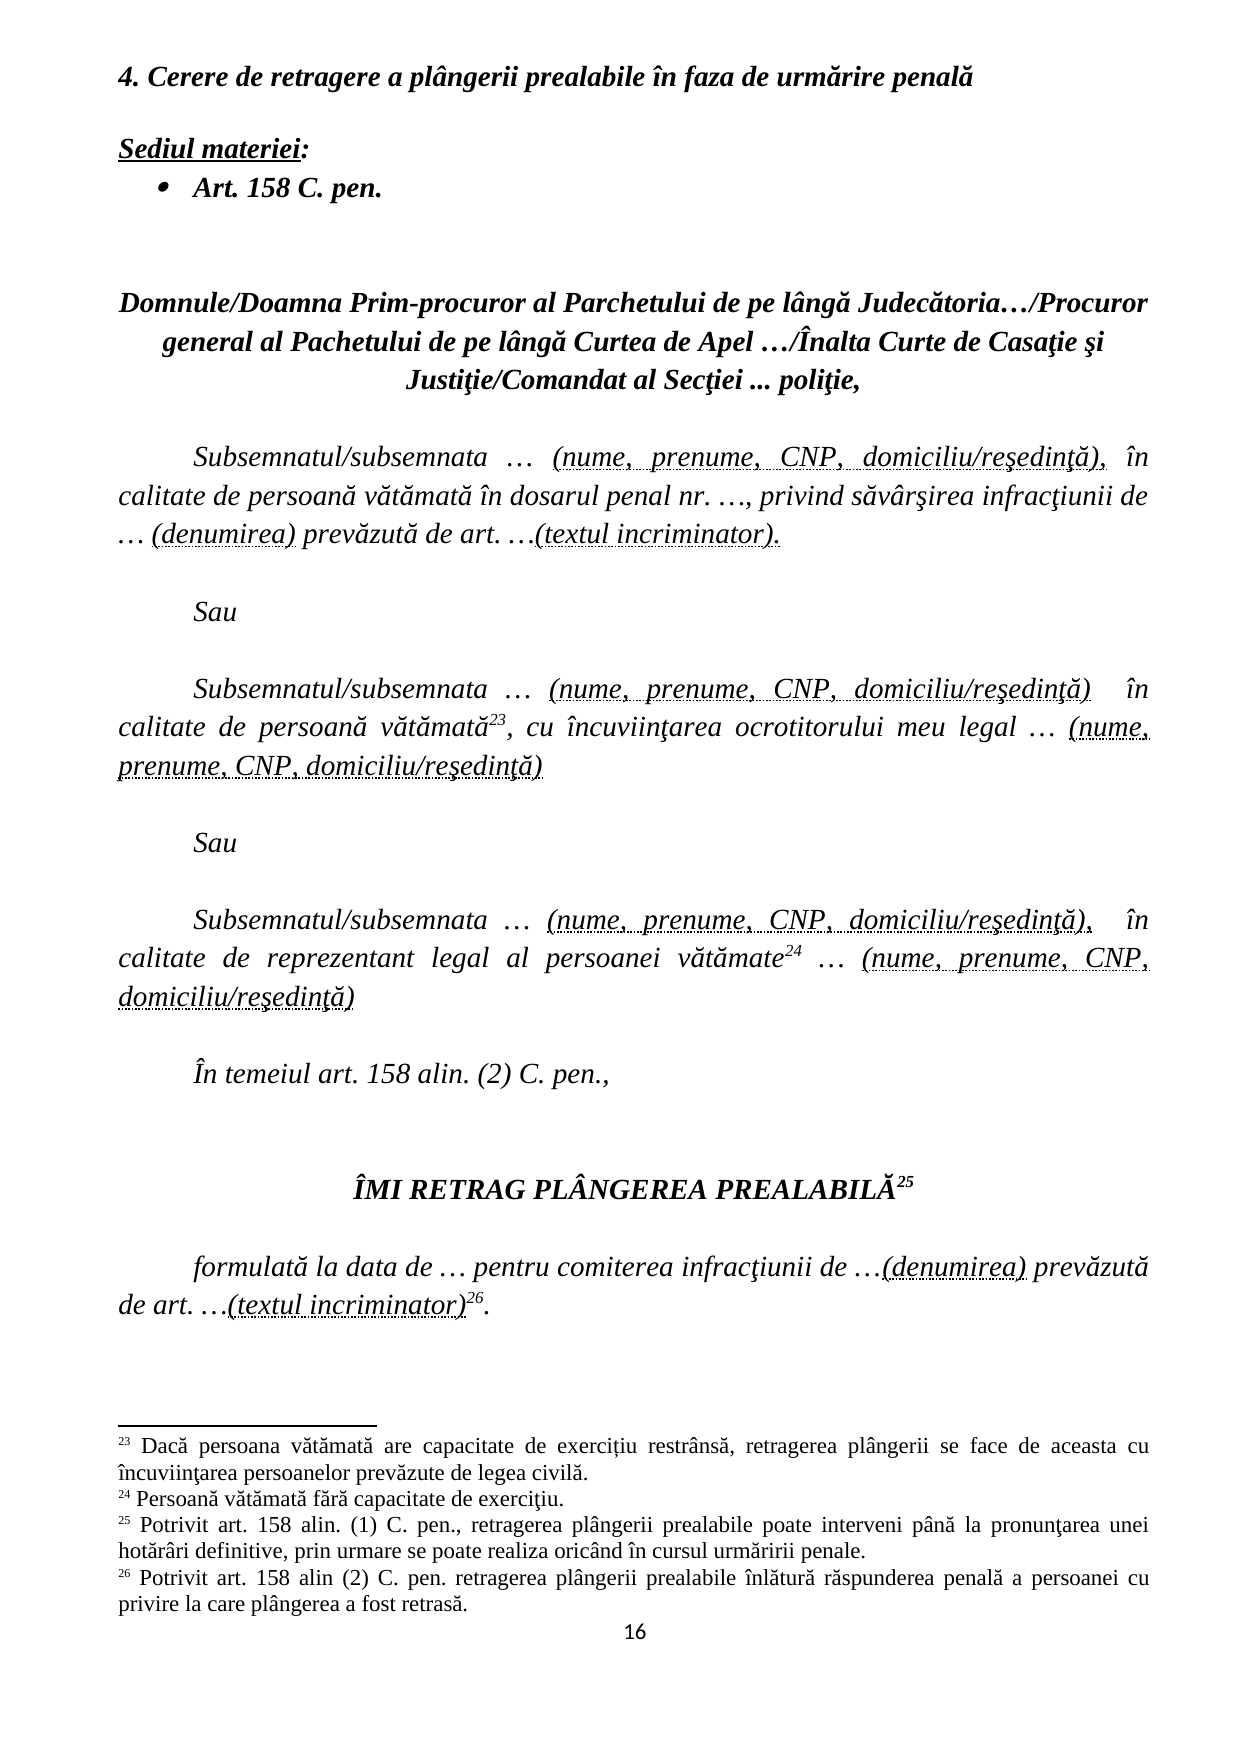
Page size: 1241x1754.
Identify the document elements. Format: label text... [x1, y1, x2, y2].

list Art. 158 C. pen. [156, 170, 1152, 203]
text Sau [193, 825, 1152, 858]
text Subsemnatul/subsemnata … (nume, prenume, CNP, domiciliu/reşedinţă) în calitate de persoană vătămată, cu încuviinţarea ocrotitorului meu legal … (nume, prenume, CNP, domiciliu/reşedinţă) [118, 671, 1152, 781]
text Domnule/Doamna Prim-procuror al Parchetului de pe lângă Judecătoria…/Procuror general al Pachetului de pe lângă Curtea de Apel …/Înalta Curte de Casaţie şi Justiţie/Comandat al Secţiei ... poliţie, [118, 285, 1152, 396]
text formulată la data de … pentru comiterea infracţiunii de …(denumirea) prevăzută de art. …(textul incriminator). [118, 1249, 1152, 1321]
text În temeiul art. 158 alin. (2) C. pen., [118, 1056, 1152, 1090]
text Subsemnatul/subsemnata … (nume, prenume, CNP, domiciliu/reşedinţă), în calitate de reprezentant legal al persoanei vătămate … (nume, prenume, CNP, domiciliu/reşedinţă) [118, 902, 1152, 1013]
text Subsemnatul/subsemnata … (nume, prenume, CNP, domiciliu/reşedinţă), în calitate de persoană vătămată în dosarul penal nr. …, privind săvârşirea infracţiunii de … (denumirea) prevăzută de art. …(textul incriminator). [118, 439, 1152, 550]
text Sau [118, 594, 1152, 627]
text ÎMI RETRAG PLÂNGEREA PREALABILĂ [118, 1172, 1152, 1205]
subtitle 4. Cerere de retragere a plângerii prealabile în faza de urmărire penală [118, 59, 1152, 93]
text Sediul materiei: [118, 131, 1152, 165]
